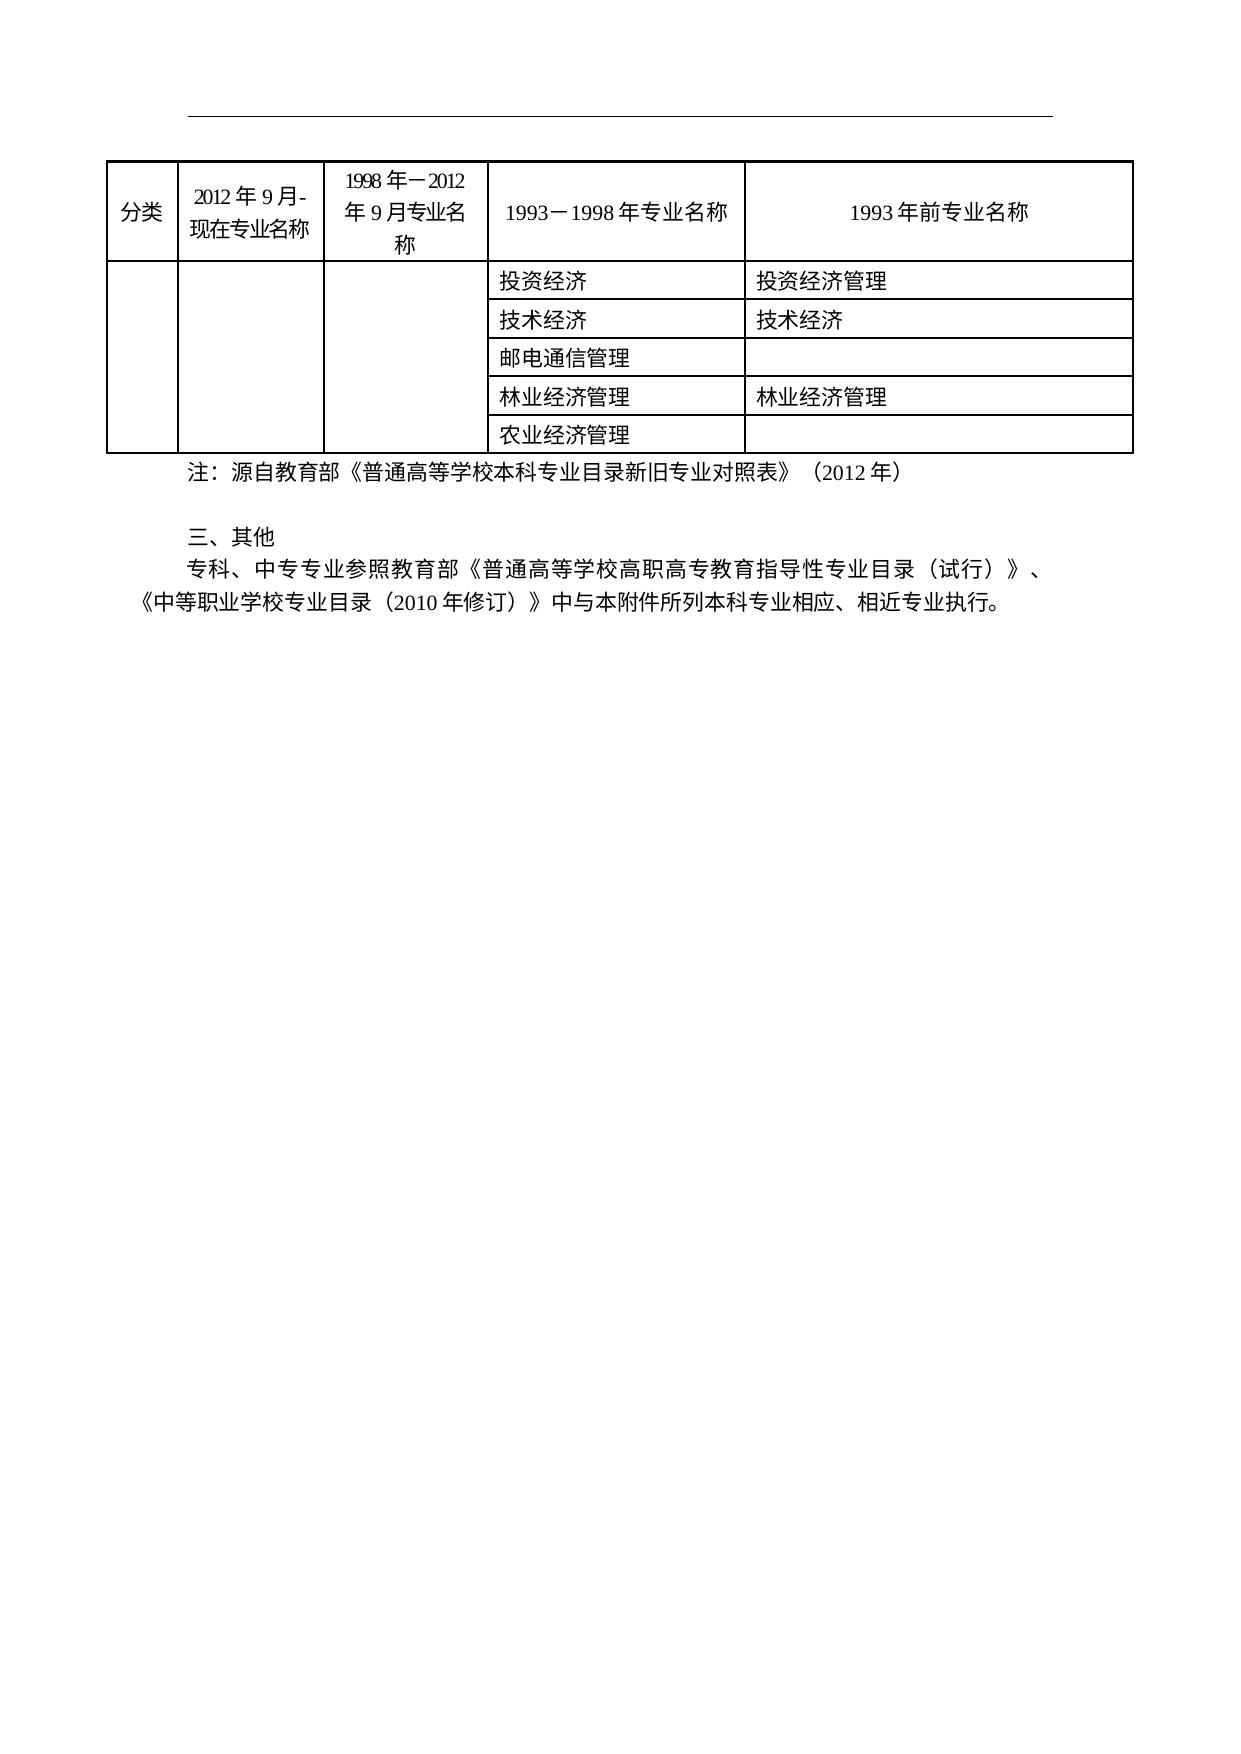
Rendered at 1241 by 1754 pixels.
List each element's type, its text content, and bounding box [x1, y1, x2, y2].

table_cell 技术经济 [489, 300, 744, 337]
table_header 1993年前专业名称 [746, 163, 1132, 260]
table_cell 林业经济管理 [746, 377, 1132, 414]
table_header 1993－1998年专业名称 [489, 163, 744, 260]
table_cell 农业经济管理 [489, 416, 744, 452]
table_cell [746, 339, 1132, 375]
text 专科、中专专业参照教育部《普通高等学校高职高专教育指导性专业目录（试行）》、《中等职业学校专业目录（2010年修订）》中与本附件所列本科专业相应、相近专业执行。 [131, 552, 1053, 617]
text 三、其他 [187, 519, 1053, 552]
table_cell 邮电通信管理 [489, 339, 744, 375]
table_header 1998年－2012年9月专业名称 [325, 163, 487, 260]
table_cell 技术经济 [746, 300, 1132, 337]
table_cell 投资经济管理 [746, 262, 1132, 298]
table_header 分类 [108, 163, 177, 260]
table_header 2012年9月- 现在专业名称 [179, 163, 323, 260]
table_cell 投资经济 [489, 262, 744, 298]
table_cell [746, 416, 1132, 452]
table_cell 林业经济管理 [489, 377, 744, 414]
text 注：源自教育部《普通高等学校本科专业目录新旧专业对照表》（2012年） [187, 454, 1053, 487]
